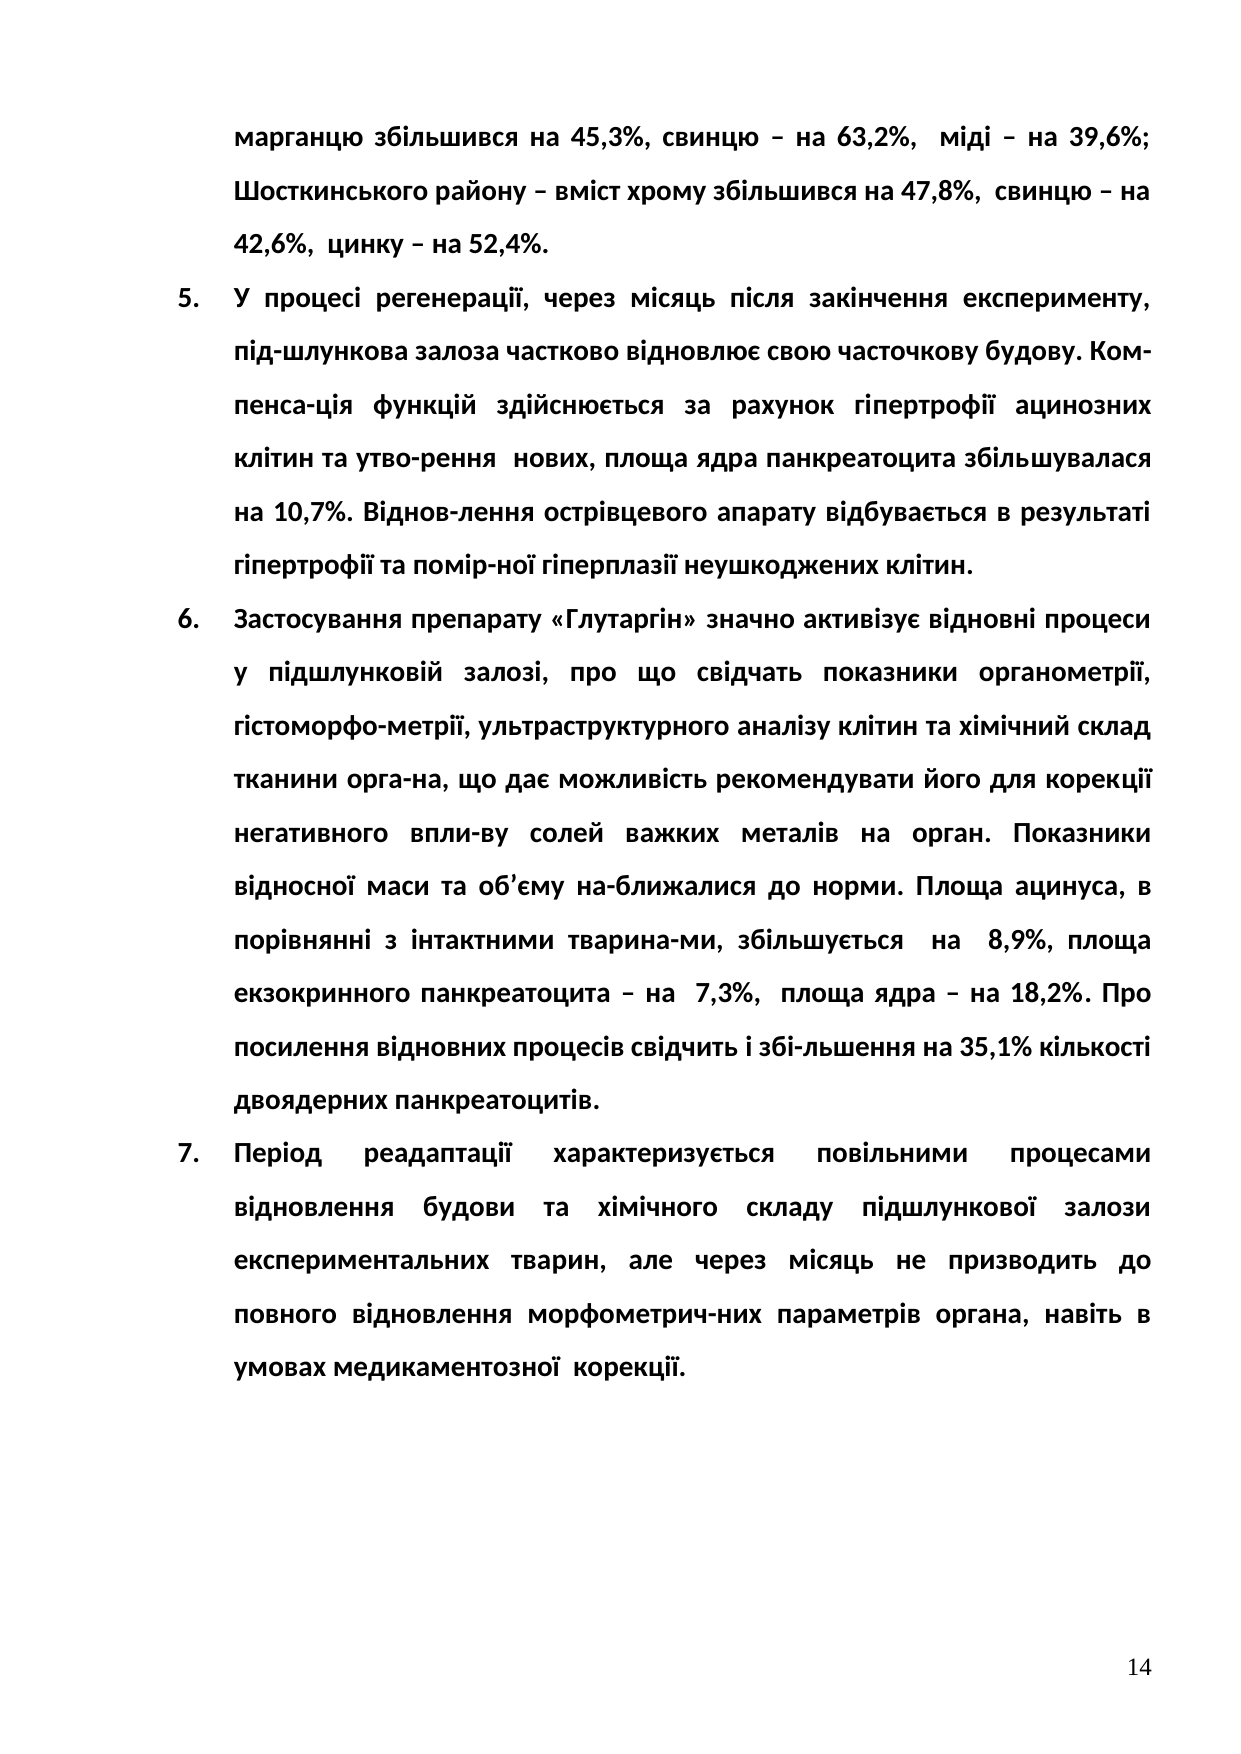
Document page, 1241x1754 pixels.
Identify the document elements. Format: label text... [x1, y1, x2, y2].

list Період реадаптації характеризується повільними процесами відновлення будови та хімічного складу підшлункової залози експериментальних тварин, але через місяць не призводить до повного відновлення морфометрич-них параметрів органа, навіть в умовах медикаментозної корекції. [177, 1134, 1152, 1384]
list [177, 118, 1152, 261]
list У процесі регенерації, через місяць після закінчення експерименту, під-шлункова залоза частково відновлює свою часточкову будову. Компенса-ція функцій здійснюється за рахунок гіпертрофії ацинозних клітин та утво-рення нових, площа ядра панкреатоцита збільшувалася на 10,7%. Віднов-лення острівцевого апарату відбувається в результаті гіпертрофії та помір-ної гіперплазії неушкоджених клітин. [177, 279, 1152, 582]
list Застосування препарату «Глутаргін» значно активізує відновні процеси у підшлунковій залозі, про що свідчать показники органометрії, гістоморфо-метрії, ультраструктурного аналізу клітин та хімічний склад тканини орга-на, що дає можливість рекомендувати його для корекції негативного впли-ву солей важких металів на орган. Показники відносної маси та об’єму на-ближалися до норми. Площа ацинуса, в порівнянні з інтактними тварина-ми, збільшується на 8,9%, площа екзокринного панкреатоцита – на 7,3%, площа ядра – на 18,2%. Про посилення відновних процесів свідчить і збі-льшення на 35,1% кількості двоядерних панкреатоцитів. [177, 600, 1152, 1117]
